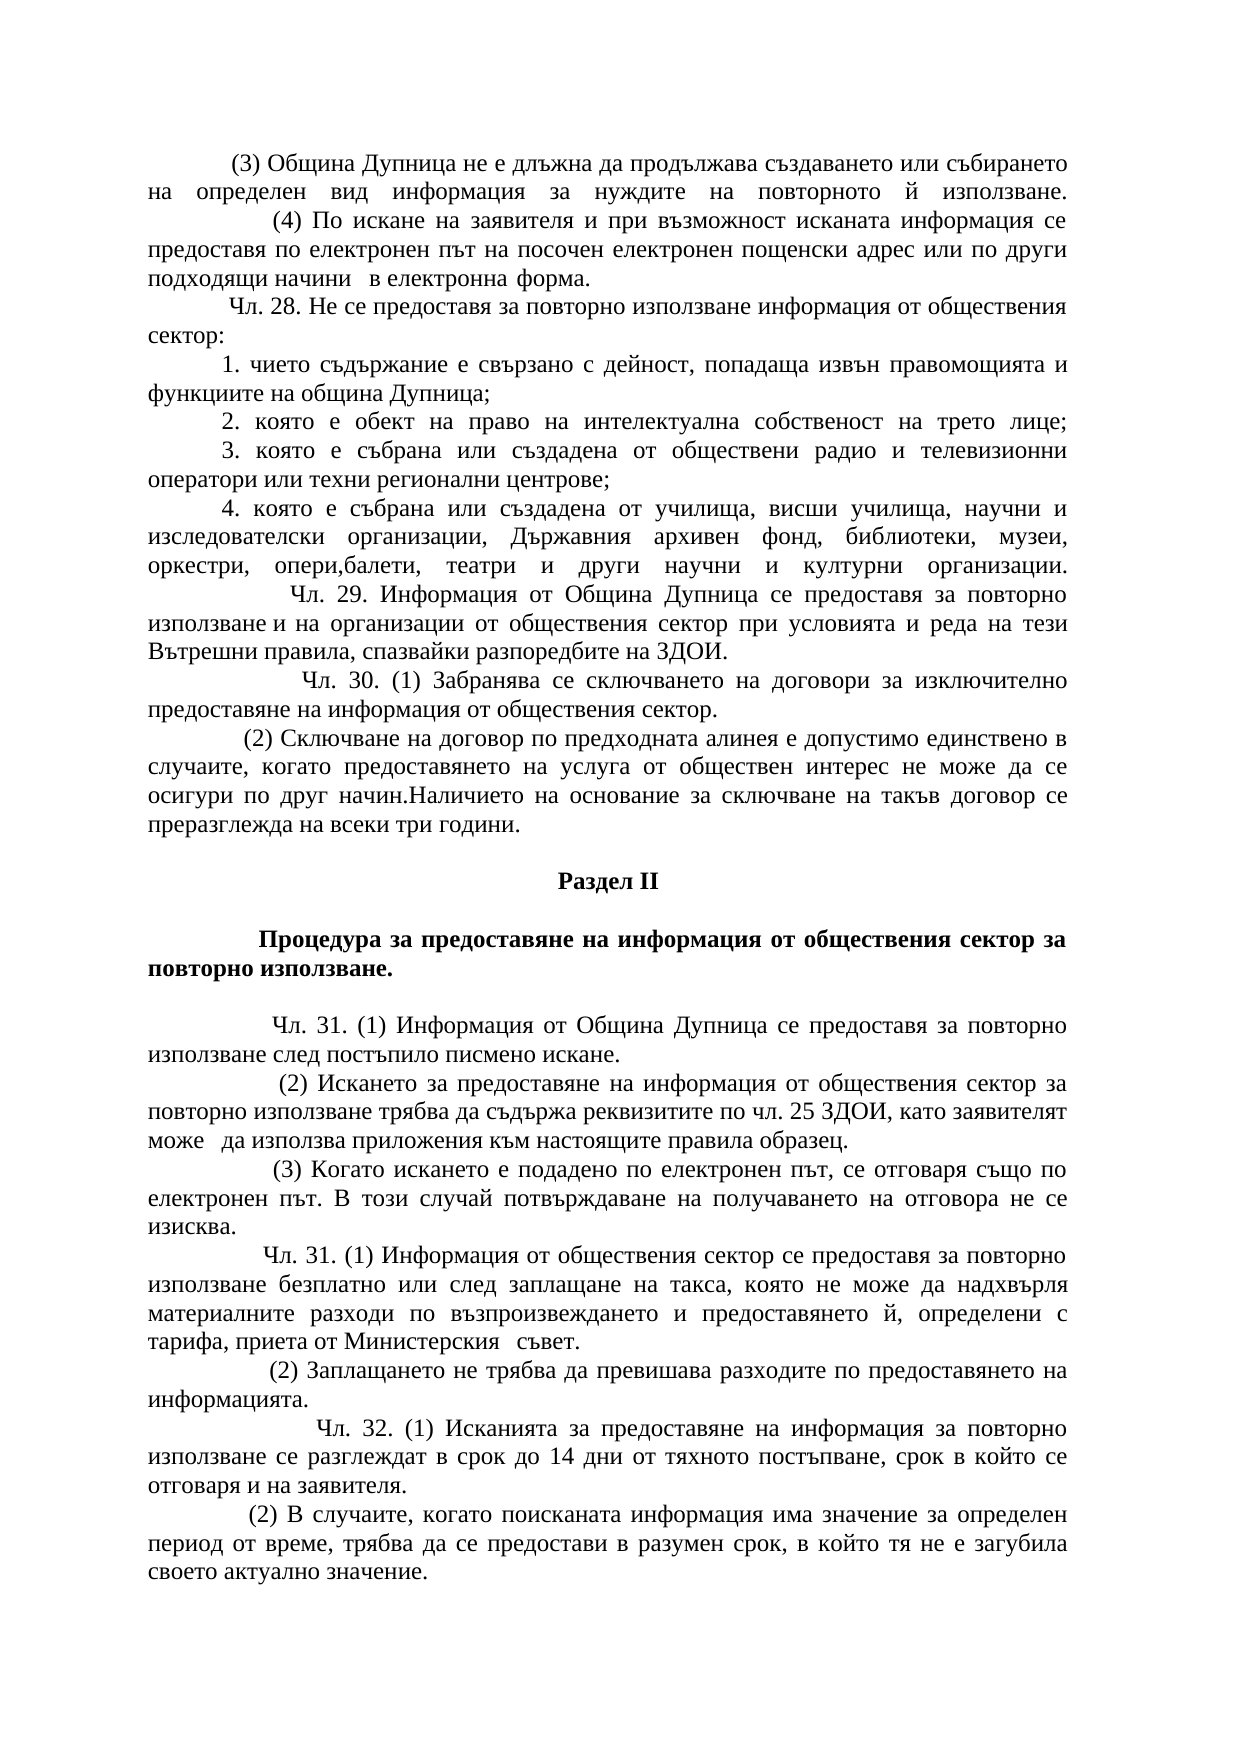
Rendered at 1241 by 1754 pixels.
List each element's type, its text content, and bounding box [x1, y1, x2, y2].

text (3) Община Дупница не е длъжна да продължава създаването или събирането на определен вид информация за нуждите на повторното й използване. (4) По искане на заявителя и при възможност исканата информация се предоставя по електронен път на посочен електронен пощенски адрес или по други подходящи начини в електронна форма. Чл. 28. Не се предоставя за повторно използване информация от обществения сектор: 1. чието съдържание е свързано с дейност, попадаща извън правомощията и функциите на община Дупница; [148, 148, 1069, 406]
text Чл. 30. (1) Забранява се сключването на договори за изключително предоставяне на информация от обществения сектор. [148, 665, 1069, 723]
text Раздел II [148, 838, 1069, 895]
text 4. която е събрана или създадена от училища, висши училища, научни и изследователски организации, Държавния архивен фонд, библиотеки, музеи, оркестри, опери,балети, театри и други научни и културни организации. Чл. 29. Информация от Община Дупница се предоставя за повторно използване и на организации от обществения сектор при условията и реда на тези Вътрешни правила, спазвайки разпоредбите на ЗДОИ. [148, 493, 1069, 665]
text (2) В случаите, когато поисканата информация има значение за определен период от време, трябва да се предостави в разумен срок, в който тя не е загубила своето актуално значение. [148, 1499, 1069, 1585]
text Процедура за предоставяне на информация от обществения сектор за повторно използване. [148, 895, 1069, 981]
text Чл. 31. (1) Информация от Община Дупница се предоставя за повторно използване след постъпило писмено искане. [148, 1010, 1069, 1068]
text (2) Сключване на договор по предходната алинея е допустимо единствено в случаите, когато предоставянето на услуга от обществен интерес не може да се осигури по друг начин.Наличието на основание за сключване на такъв договор се преразглежда на всеки три години. [148, 723, 1069, 838]
text (3) Когато искането е подадено по електронен път, се отговаря също по електронен път. В този случай потвърждаване на получаването на отговора не се изисква. Чл. 31. (1) Информация от обществения сектор се предоставя за повторно използване безплатно или след заплащане на такса, която не може да надхвърля материалните разходи по възпроизвеждането и предоставянето й, определени с тарифа, приета от Министерския съвет. (2) Заплащането не трябва да превишава разходите по предоставянето на информацията. Чл. 32. (1) Исканията за предоставяне на информация за повторно използване се разглеждат в срок до 14 дни от тяхното постъпване, срок в който се отговаря и на заявителя. [148, 1154, 1069, 1499]
text (2) Искането за предоставяне на информация от обществения сектор за повторно използване трябва да съдържа реквизитите по чл. 25 ЗДОИ, като заявителят може да използва приложения към настоящите правила образец. [148, 1068, 1069, 1154]
text 2. която е обект на право на интелектуална собственост на трето лице; 3. която е събрана или създадена от обществени радио и телевизионни оператори или техни регионални центрове; [148, 406, 1069, 493]
